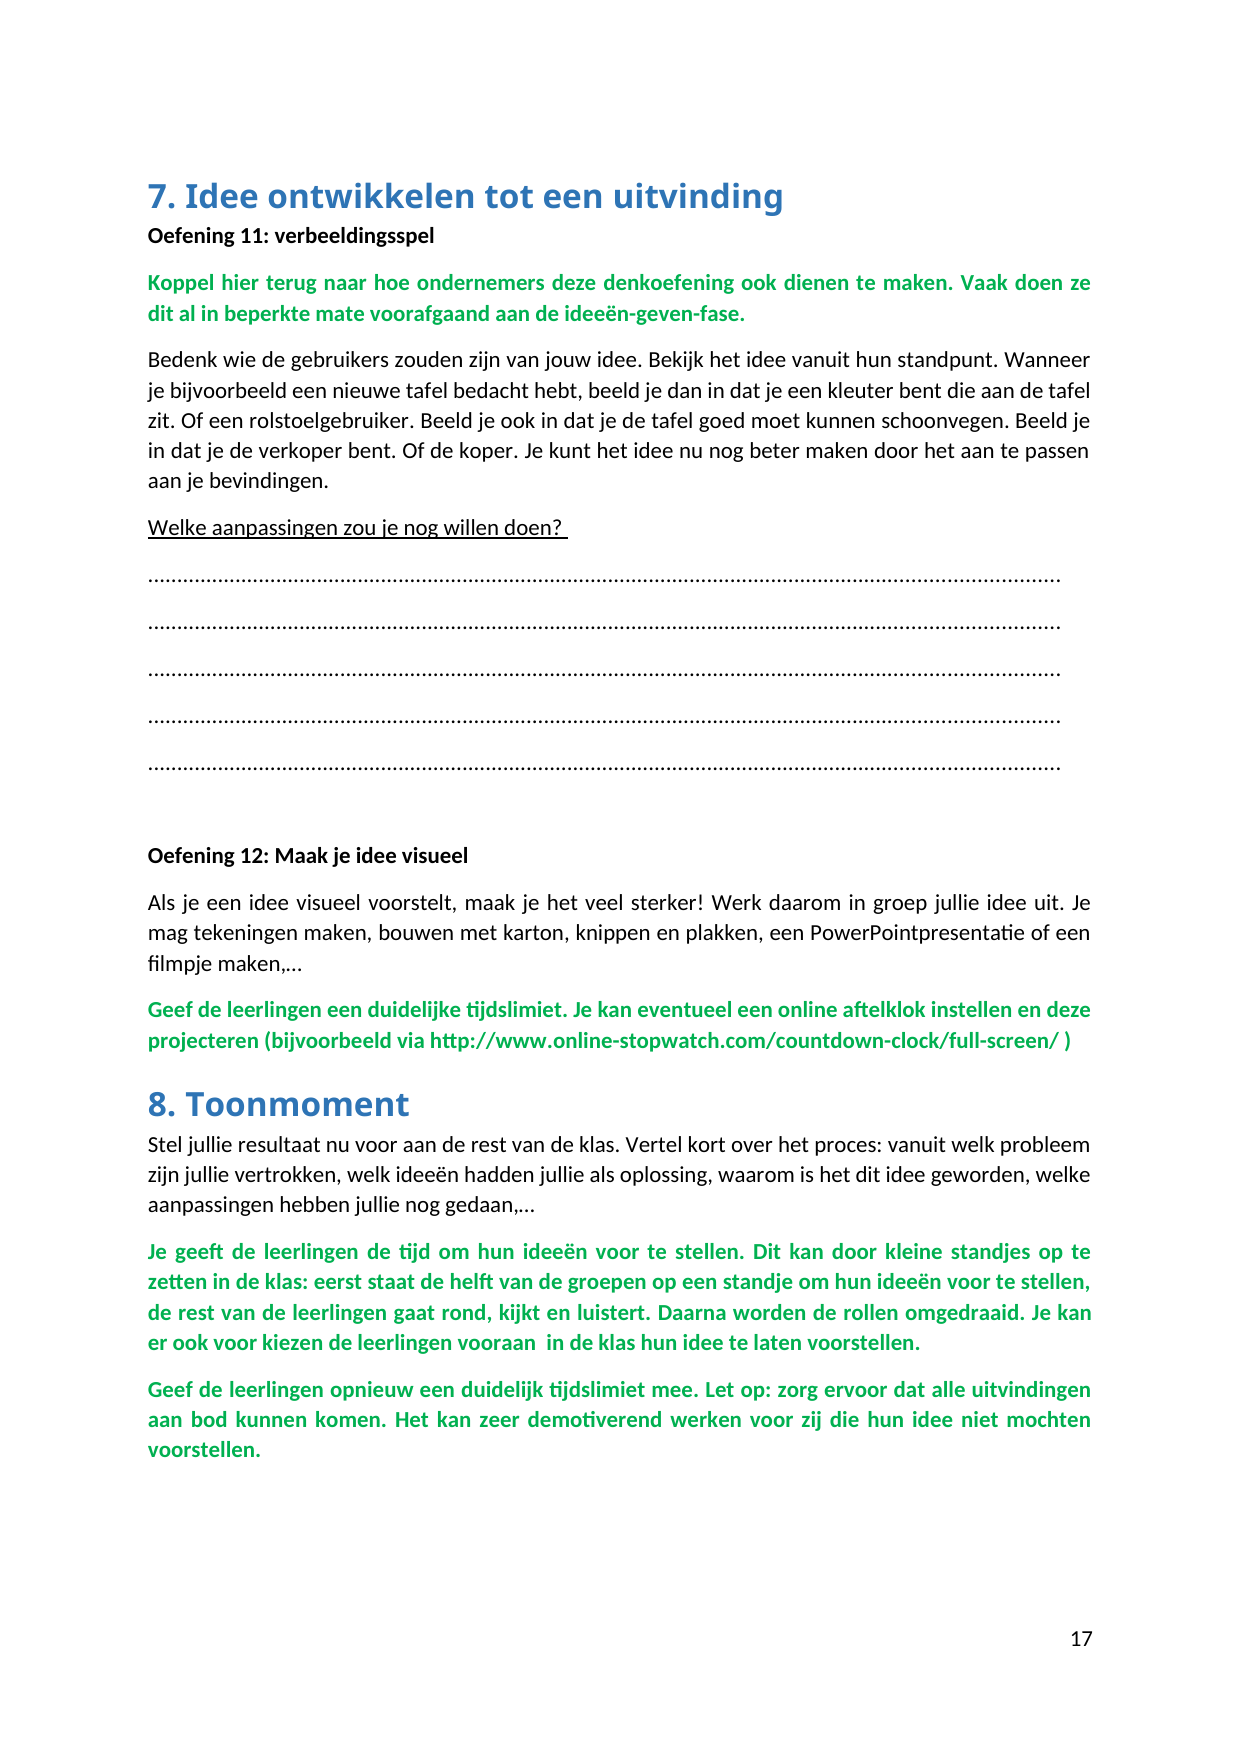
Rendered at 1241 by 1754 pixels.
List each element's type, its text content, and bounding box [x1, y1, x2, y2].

text Als je een idee visueel voorstelt, maak je het veel sterker! Werk daarom in groep jullie idee uit. Je mag tekeningen maken, bouwen met karton, knippen en plakken, een PowerPointpresentatie of een filmpje maken,… [148, 888, 1093, 977]
subtitle Toonmoment [148, 1081, 1093, 1126]
text Je geeft de leerlingen de tijd om hun ideeën voor te stellen. Dit kan door kleine standjes op te zetten in de klas: eerst staat de helft van de groepen op een standje om hun ideeën voor te stellen, de rest van de leerlingen gaat rond, kijkt en luistert. Daarna worden de rollen omgedraaid. Je kan er ook voor kiezen de leerlingen vooraan in de klas hun idee te laten voorstellen. [148, 1237, 1093, 1356]
text Koppel hier terug naar hoe ondernemers deze denkoefening ook dienen te maken. Vaak doen ze dit al in beperkte mate voorafgaand aan de ideeën-geven-fase. [148, 268, 1093, 327]
text Welke aanpassingen zou je nog willen doen? [148, 513, 1093, 541]
text Bedenk wie de gebruikers zouden zijn van jouw idee. Bekijk het idee vanuit hun standpunt. Wanneer je bijvoorbeeld een nieuwe tafel bedacht hebt, beeld je dan in dat je een kleuter bent die aan de tafel zit. Of een rolstoelgebruiker. Beeld je ook in dat je de tafel goed moet kunnen schoonvegen. Beeld je in dat je de verkoper bent. Of de koper. Je kunt het idee nu nog beter maken door het aan te passen aan je bevindingen. [148, 346, 1093, 494]
text Geef de leerlingen een duidelijke tijdslimiet. Je kan eventueel een online aftelklok instellen en deze projecteren (bijvoorbeeld via http://www.online-stopwatch.com/countdown-clock/full-screen/ ) [148, 996, 1093, 1054]
text Oefening 11: verbeeldingsspel [148, 222, 1093, 249]
text Stel jullie resultaat nu voor aan de rest van de klas. Vertel kort over het proces: vanuit welk probleem zijn jullie vertrokken, welk ideeën hadden jullie als oplossing, waarom is het dit idee geworden, welke aanpassingen hebben jullie nog gedaan,… [148, 1130, 1093, 1218]
subtitle Idee ontwikkelen tot een uitvinding [148, 173, 1093, 218]
text Geef de leerlingen opnieuw een duidelijk tijdslimiet mee. Let op: zorg ervoor dat alle uitvindingen aan bod kunnen komen. Het kan zeer demotiverend werken voor zij die hun idee niet mochten voorstellen. [148, 1375, 1093, 1463]
text Oefening 12: Maak je idee visueel [148, 841, 1093, 869]
